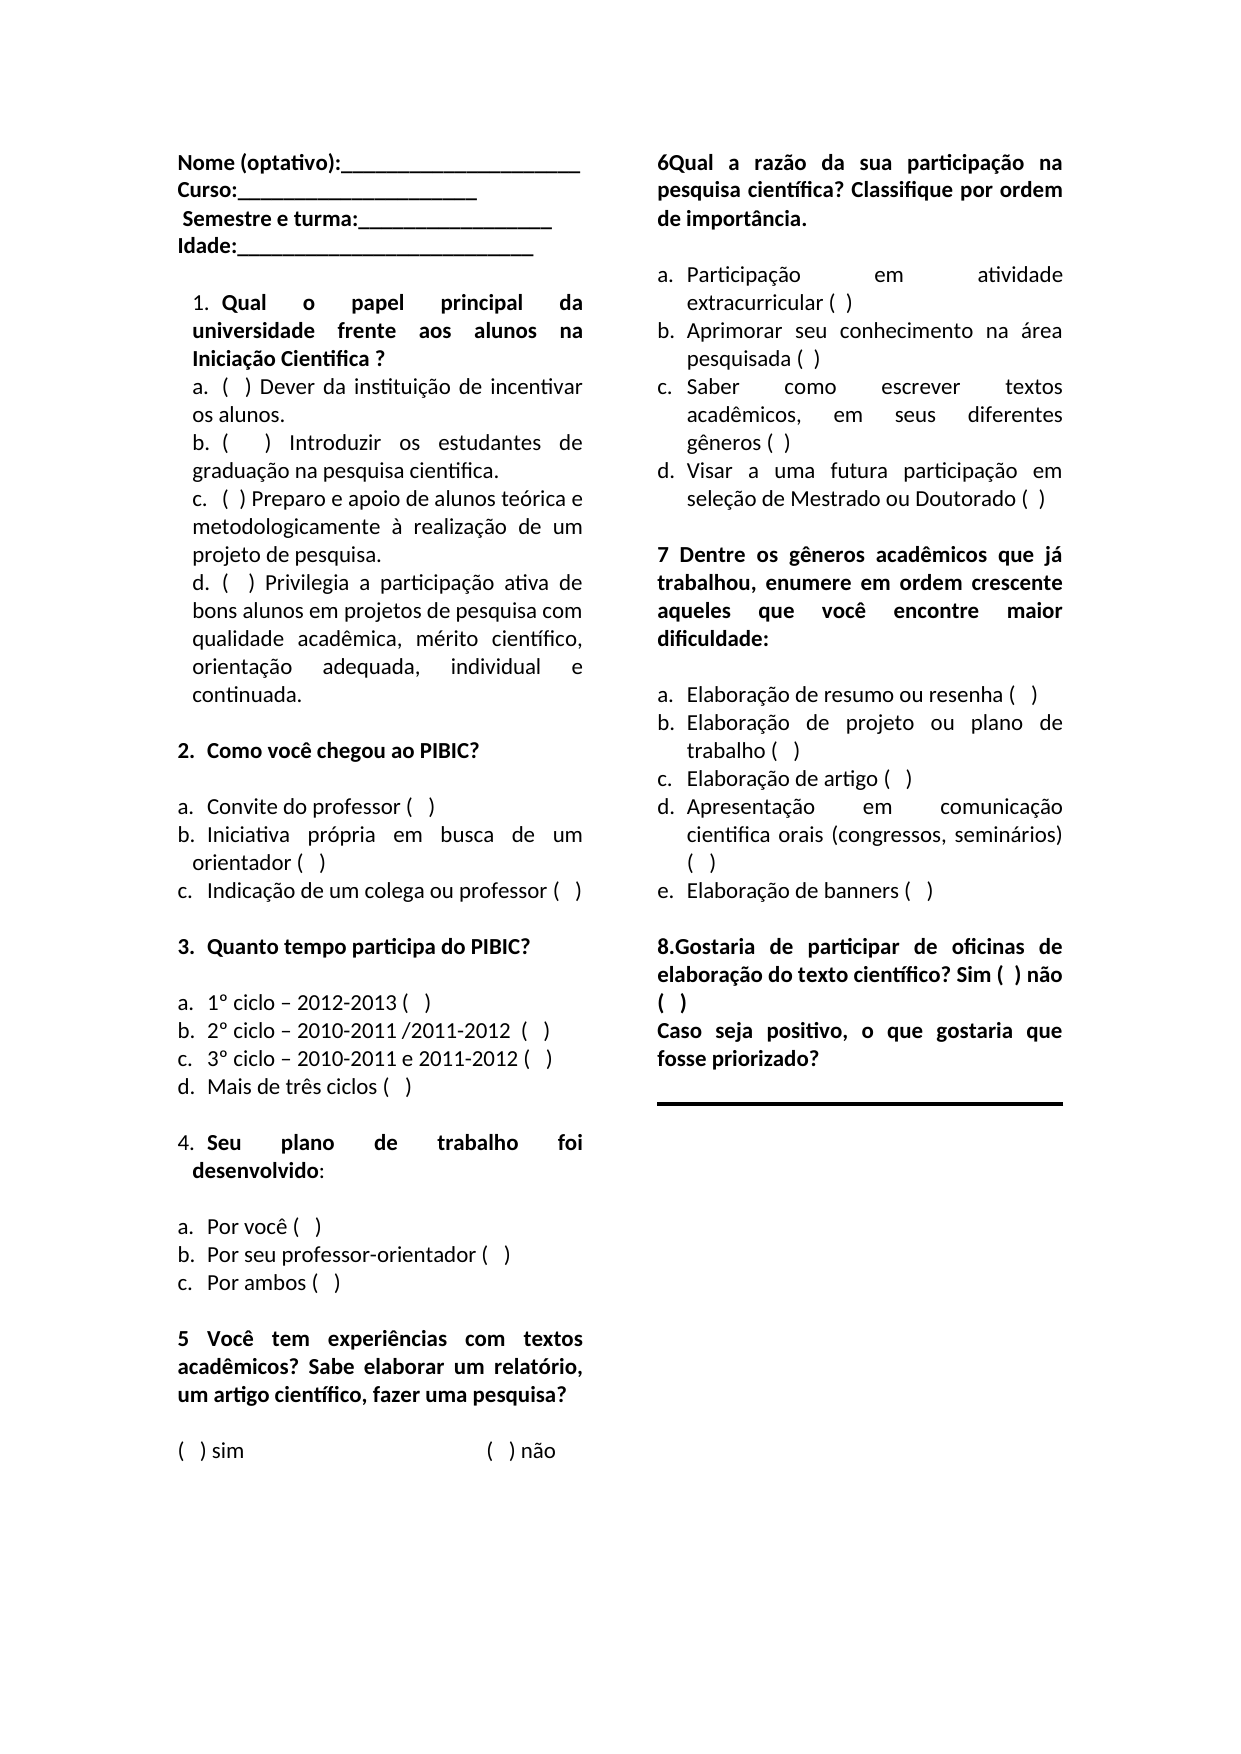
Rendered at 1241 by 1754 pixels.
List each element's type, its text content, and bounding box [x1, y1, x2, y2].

list 6Qual a razão da sua participação na pesquisa científica? Classifique por ordem de importância. [657, 148, 1063, 232]
list Como você chegou ao PIBIC? [177, 736, 583, 764]
text ( ) sim ( ) não [177, 1437, 583, 1464]
list Iniciativa própria em busca de um orientador ( ) [177, 820, 583, 876]
list Por você ( ) [177, 1212, 583, 1240]
list Qual o papel principal da universidade frente aos alunos na Iniciação Cientifica ? [192, 288, 583, 372]
text Curso:_____________________ [177, 176, 583, 204]
text Idade:__________________________ [177, 232, 583, 260]
list Quanto tempo participa do PIBIC? [177, 932, 583, 960]
list 5 Você tem experiências com textos acadêmicos? Sabe elaborar um relatório, um artigo científico, fazer uma pesquisa? [177, 1324, 583, 1408]
list Aprimorar seu conhecimento na área pesquisada ( ) [657, 316, 1063, 372]
list Caso seja positivo, o que gostaria que fosse priorizado? [657, 1016, 1063, 1072]
list Visar a uma futura participação em seleção de Mestrado ou Doutorado ( ) [657, 456, 1063, 512]
list Indicação de um colega ou professor ( ) [177, 876, 583, 904]
list Seu plano de trabalho foi desenvolvido: [177, 1128, 583, 1184]
list 8.Gostaria de participar de oficinas de elaboração do texto científico? Sim ( ) não ( ) [657, 932, 1063, 1016]
list 3º ciclo – 2010-2011 e 2011-2012 ( ) [177, 1044, 583, 1072]
list Apresentação em comunicação cientifica orais (congressos, seminários) ( ) [657, 792, 1063, 876]
list Saber como escrever textos acadêmicos, em seus diferentes gêneros ( ) [657, 372, 1063, 456]
list 2º ciclo – 2010-2011 /2011-2012 ( ) [177, 1016, 583, 1044]
list Por seu professor-orientador ( ) [177, 1240, 583, 1268]
list ( ) Preparo e apoio de alunos teórica e metodologicamente à realização de um projeto de pesquisa. [192, 484, 583, 568]
list Elaboração de artigo ( ) [657, 764, 1063, 792]
list 7 Dentre os gêneros acadêmicos que já trabalhou, enumere em ordem crescente aqueles que você encontre maior dificuldade: [657, 540, 1063, 652]
list Convite do professor ( ) [177, 792, 583, 820]
list Participação em atividade extracurricular ( ) [657, 260, 1063, 316]
list Elaboração de projeto ou plano de trabalho ( ) [657, 708, 1063, 764]
list ( ) Dever da instituição de incentivar os alunos. [192, 372, 583, 428]
text Nome (optativo):_____________________ [177, 148, 583, 176]
text Semestre e turma:_________________ [177, 204, 583, 232]
list Mais de três ciclos ( ) [177, 1072, 583, 1100]
list 1º ciclo – 2012-2013 ( ) [177, 988, 583, 1016]
list ( ) Introduzir os estudantes de graduação na pesquisa cientifica. [192, 428, 583, 484]
list Elaboração de resumo ou resenha ( ) [657, 680, 1063, 708]
list Elaboração de banners ( ) [657, 876, 1063, 904]
list Por ambos ( ) [177, 1268, 583, 1296]
list ( ) Privilegia a participação ativa de bons alunos em projetos de pesquisa com qualidade acadêmica, mérito científico, orientação adequada, individual e continuada. [192, 568, 583, 708]
